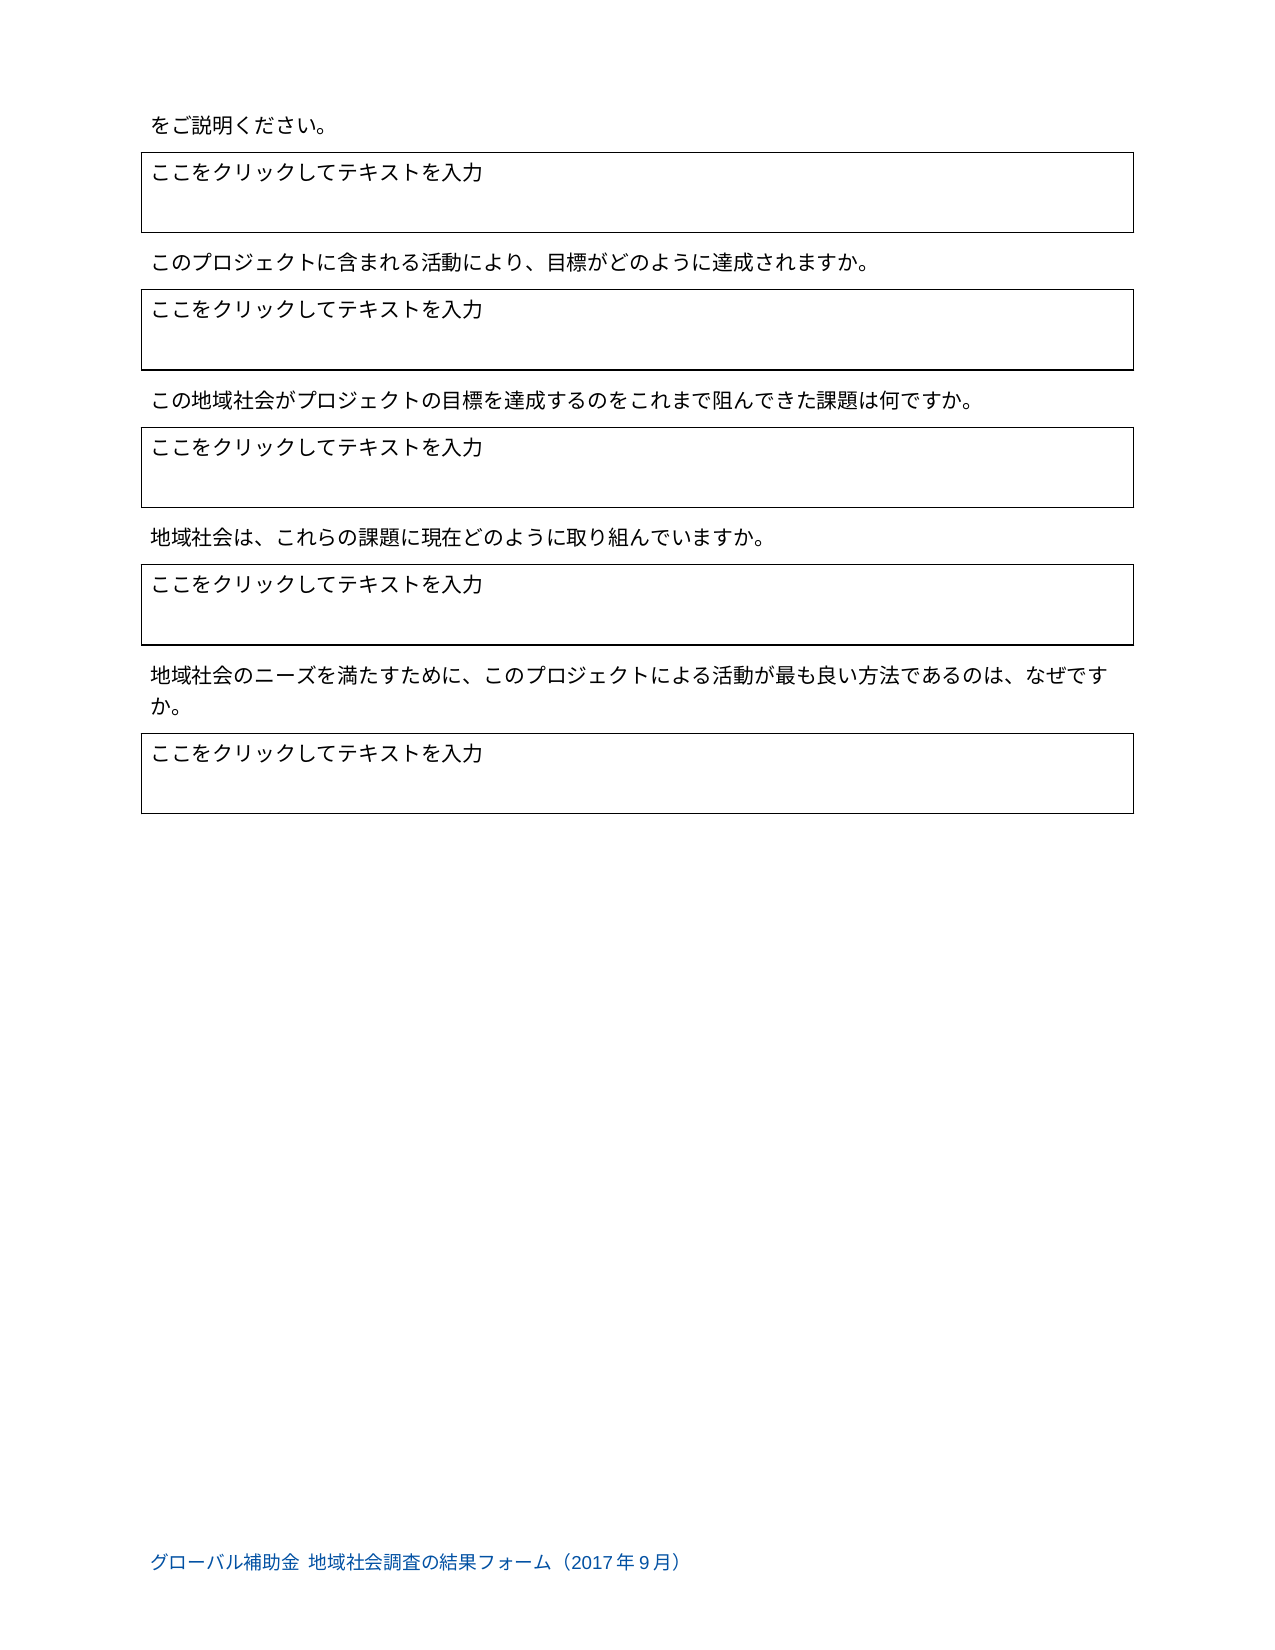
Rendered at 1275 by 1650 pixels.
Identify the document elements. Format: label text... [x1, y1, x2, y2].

text 地域社会のニーズを満たすために、このプロジェクトによる活動が最も良い方法であるのは、なぜですか。 [150, 658, 1125, 721]
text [150, 108, 1125, 139]
text この地域社会がプロジェクトの目標を達成するのをこれまで阻んできた課題は何ですか。 [150, 383, 1125, 414]
text 地域社会は、これらの課題に現在どのように取り組んでいますか。 [150, 521, 1125, 552]
text このプロジェクトに含まれる活動により、目標がどのように達成されますか。 [150, 246, 1125, 277]
